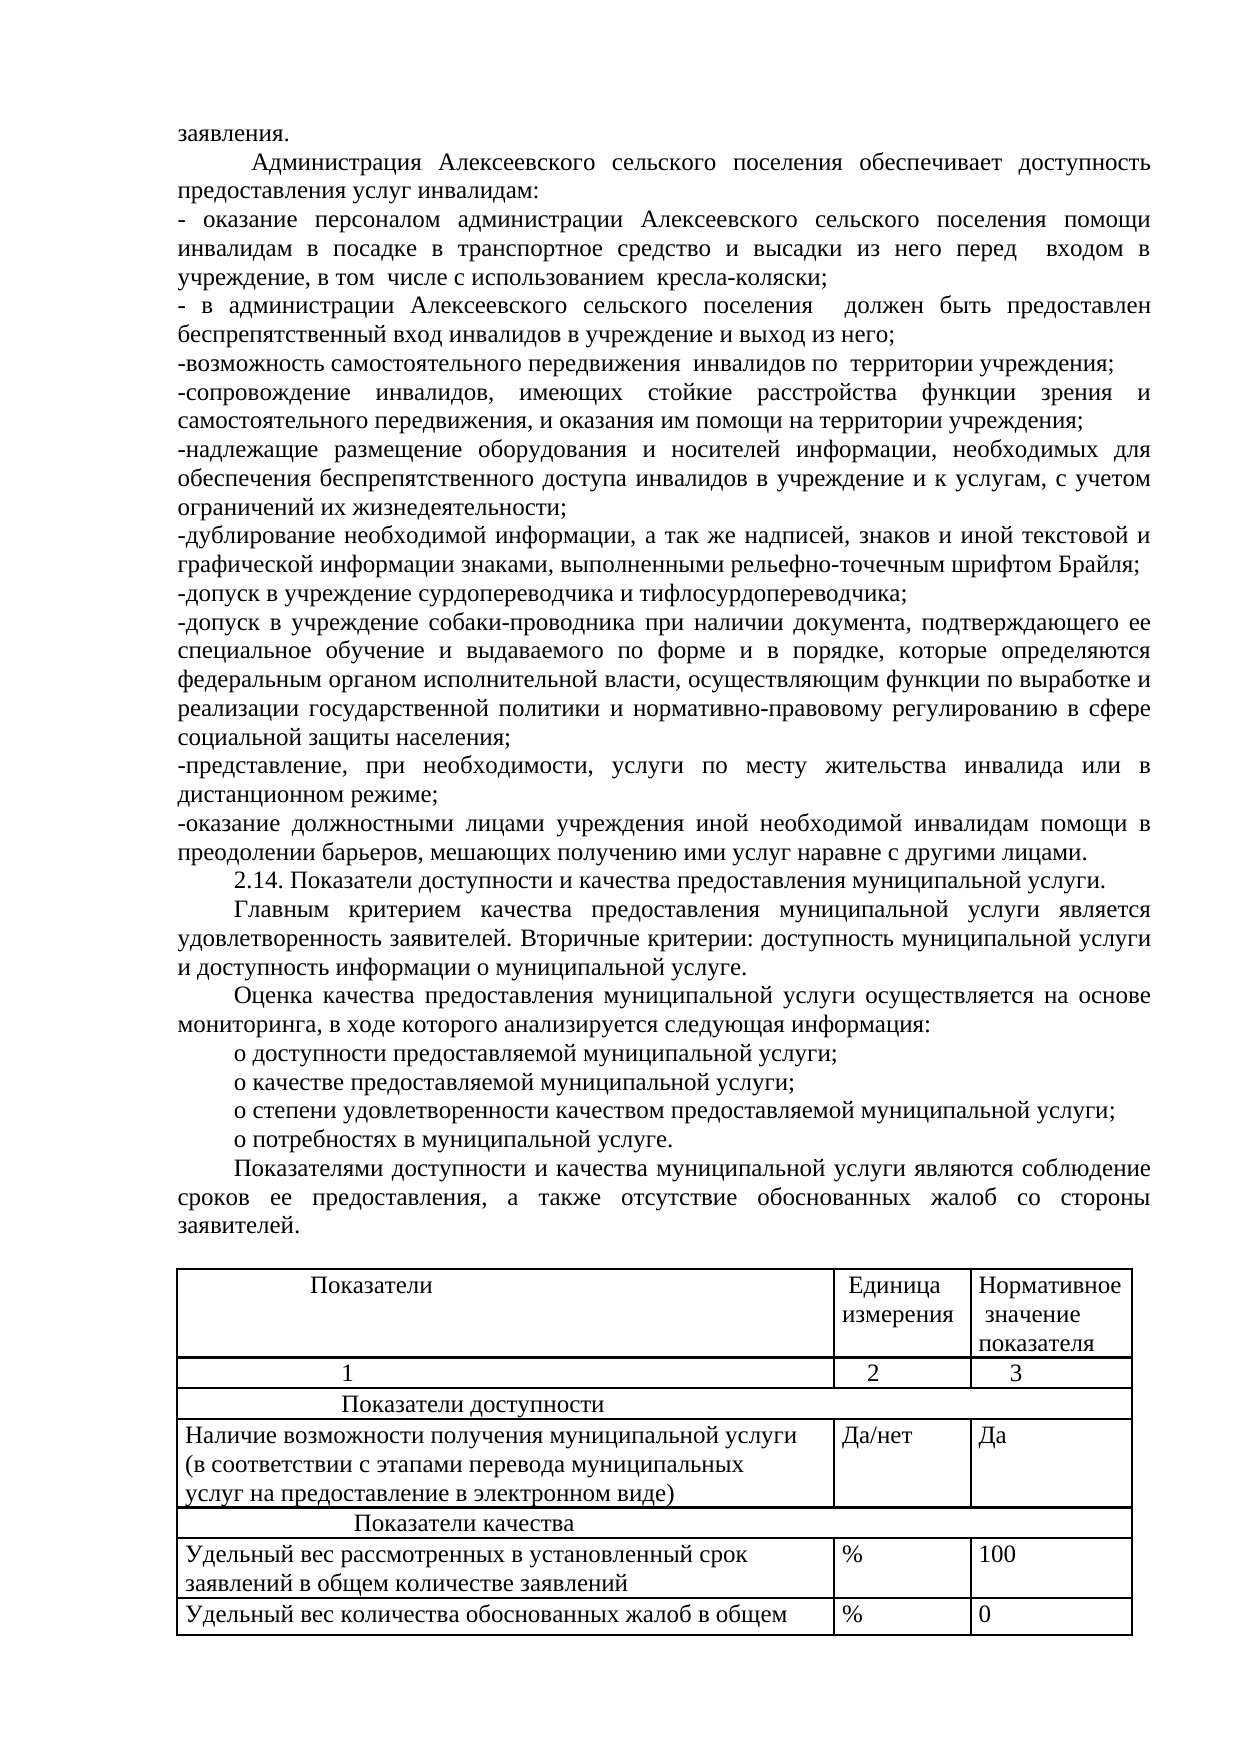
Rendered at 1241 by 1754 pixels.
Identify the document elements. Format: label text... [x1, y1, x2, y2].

table_cell 100 [972, 1539, 1131, 1597]
table_cell Удельный вес рассмотренных в установленный срок заявлений в общем количестве заявлений [178, 1539, 833, 1597]
table_cell % [835, 1599, 970, 1634]
text 2.14. Показатели доступности и качества предоставления муниципальной услуги. [177, 866, 1152, 894]
table_cell 0 [972, 1599, 1131, 1634]
text -возможность самостоятельного передвижения инвалидов по территории учреждения; [177, 348, 1152, 377]
table_header Показатели [178, 1270, 833, 1356]
text -дублирование необходимой информации, а так же надписей, знаков и иной текстовой и графической информации знаками, выполненными рельефно-точечным шрифтом Брайля; [177, 521, 1152, 578]
text - в администрации Алексеевского сельского поселения должен быть предоставлен беспрепятственный вход инвалидов в учреждение и выход из него; [177, 291, 1152, 348]
table_cell Наличие возможности получения муниципальной услуги (в соответствии с этапами перевода муниципальных услуг на предоставление в электронном виде) [178, 1420, 833, 1506]
text -сопровождение инвалидов, имеющих стойкие расстройства функции зрения и самостоятельного передвижения, и оказания им помощи на территории учреждения; [177, 377, 1152, 434]
text -представление, при необходимости, услуги по месту жительства инвалида или в дистанционном режиме; [177, 751, 1152, 808]
text Оценка качества предоставления муниципальной услуги осуществляется на основе мониторинга, в ходе которого анализируется следующая информация: [177, 981, 1152, 1038]
text о потребностях в муниципальной услуге. [177, 1124, 1152, 1153]
table_cell 1 [178, 1359, 833, 1387]
table_cell 3 [972, 1359, 1131, 1387]
text Главным критерием качества предоставления муниципальной услуги является удовлетворенность заявителей. Вторичные критерии: доступность муниципальной услуги и доступность информации о муниципальной услуге. [177, 894, 1152, 981]
text -допуск в учреждение собаки-проводника при наличии документа, подтверждающего ее специальное обучение и выдаваемого по форме и в порядке, которые определяются федеральным органом исполнительной власти, осуществляющим функции по выработке и реализации государственной политики и нормативно-правовому регулированию в сфере социальной защиты населения; [177, 607, 1152, 751]
table_header Нормативное значение показателя [972, 1270, 1131, 1356]
table_cell 2 [835, 1359, 970, 1387]
table_cell Да [972, 1420, 1131, 1506]
text - оказание персоналом администрации Алексеевского сельского поселения помощи инвалидам в посадке в транспортное средство и высадки из него перед входом в учреждение, в том числе с использованием кресла-коляски; [177, 204, 1152, 291]
table_cell Показатели доступности [178, 1389, 1131, 1418]
table_header Единица измерения [835, 1270, 970, 1356]
text Показателями доступности и качества муниципальной услуги являются соблюдение сроков ее предоставления, а также отсутствие обоснованных жалоб со стороны заявителей. [177, 1153, 1152, 1239]
text о доступности предоставляемой муниципальной услуги; [177, 1038, 1152, 1067]
text -оказание должностными лицами учреждения иной необходимой инвалидам помощи в преодолении барьеров, мешающих получению ими услуг наравне с другими лицами. [177, 808, 1152, 866]
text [177, 118, 1152, 147]
text -допуск в учреждение сурдопереводчика и тифлосурдопереводчика; [177, 578, 1152, 607]
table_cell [178, 1599, 833, 1634]
table_cell Показатели качества [178, 1509, 1131, 1537]
table_cell % [835, 1539, 970, 1597]
text -надлежащие размещение оборудования и носителей информации, необходимых для обеспечения беспрепятственного доступа инвалидов в учреждение и к услугам, с учетом ограничений их жизнедеятельности; [177, 434, 1152, 521]
table_cell Да/нет [835, 1420, 970, 1506]
text о качестве предоставляемой муниципальной услуги; [177, 1067, 1152, 1096]
text о степени удовлетворенности качеством предоставляемой муниципальной услуги; [177, 1096, 1152, 1124]
text Администрация Алексеевского сельского поселения обеспечивает доступность предоставления услуг инвалидам: [177, 147, 1152, 204]
